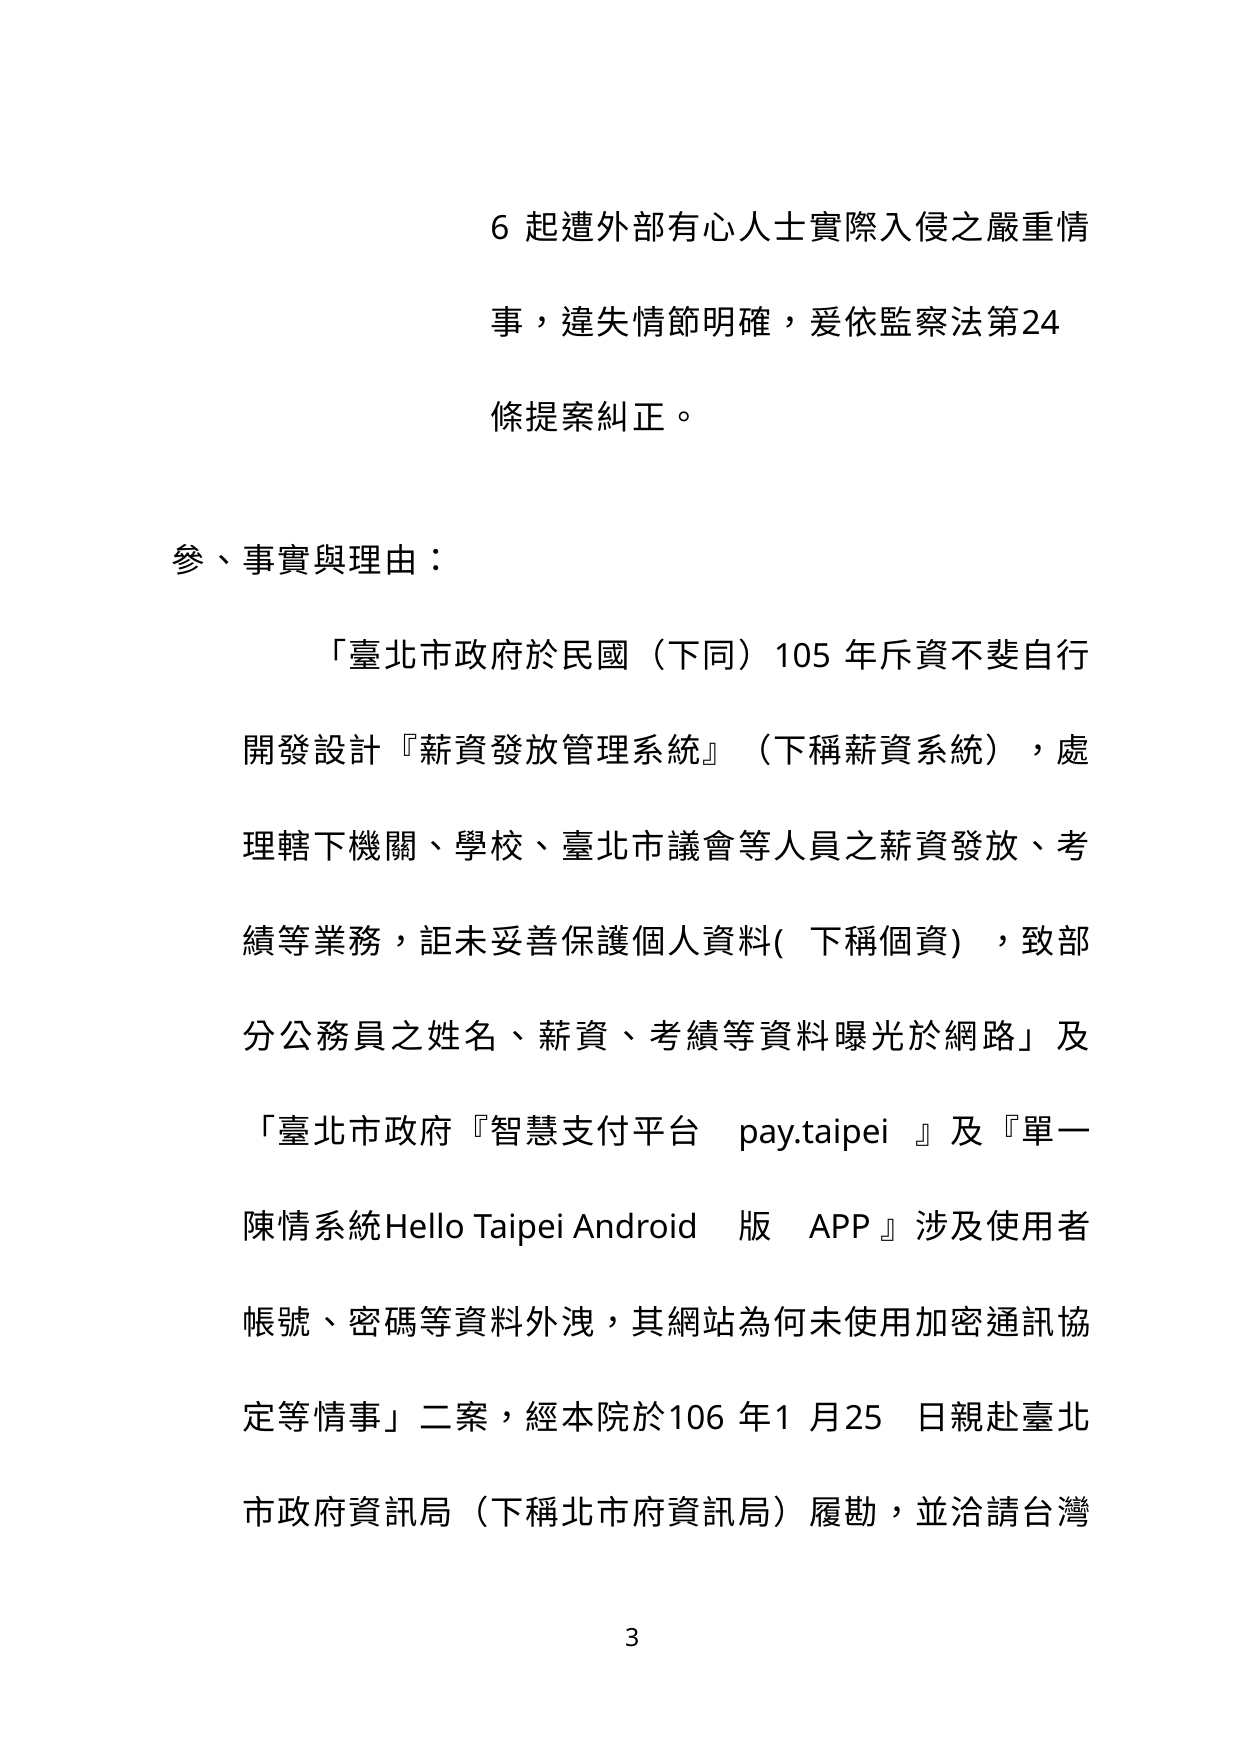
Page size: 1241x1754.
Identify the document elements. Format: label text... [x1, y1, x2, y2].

subtitle 事實與理由： [171, 510, 1092, 606]
